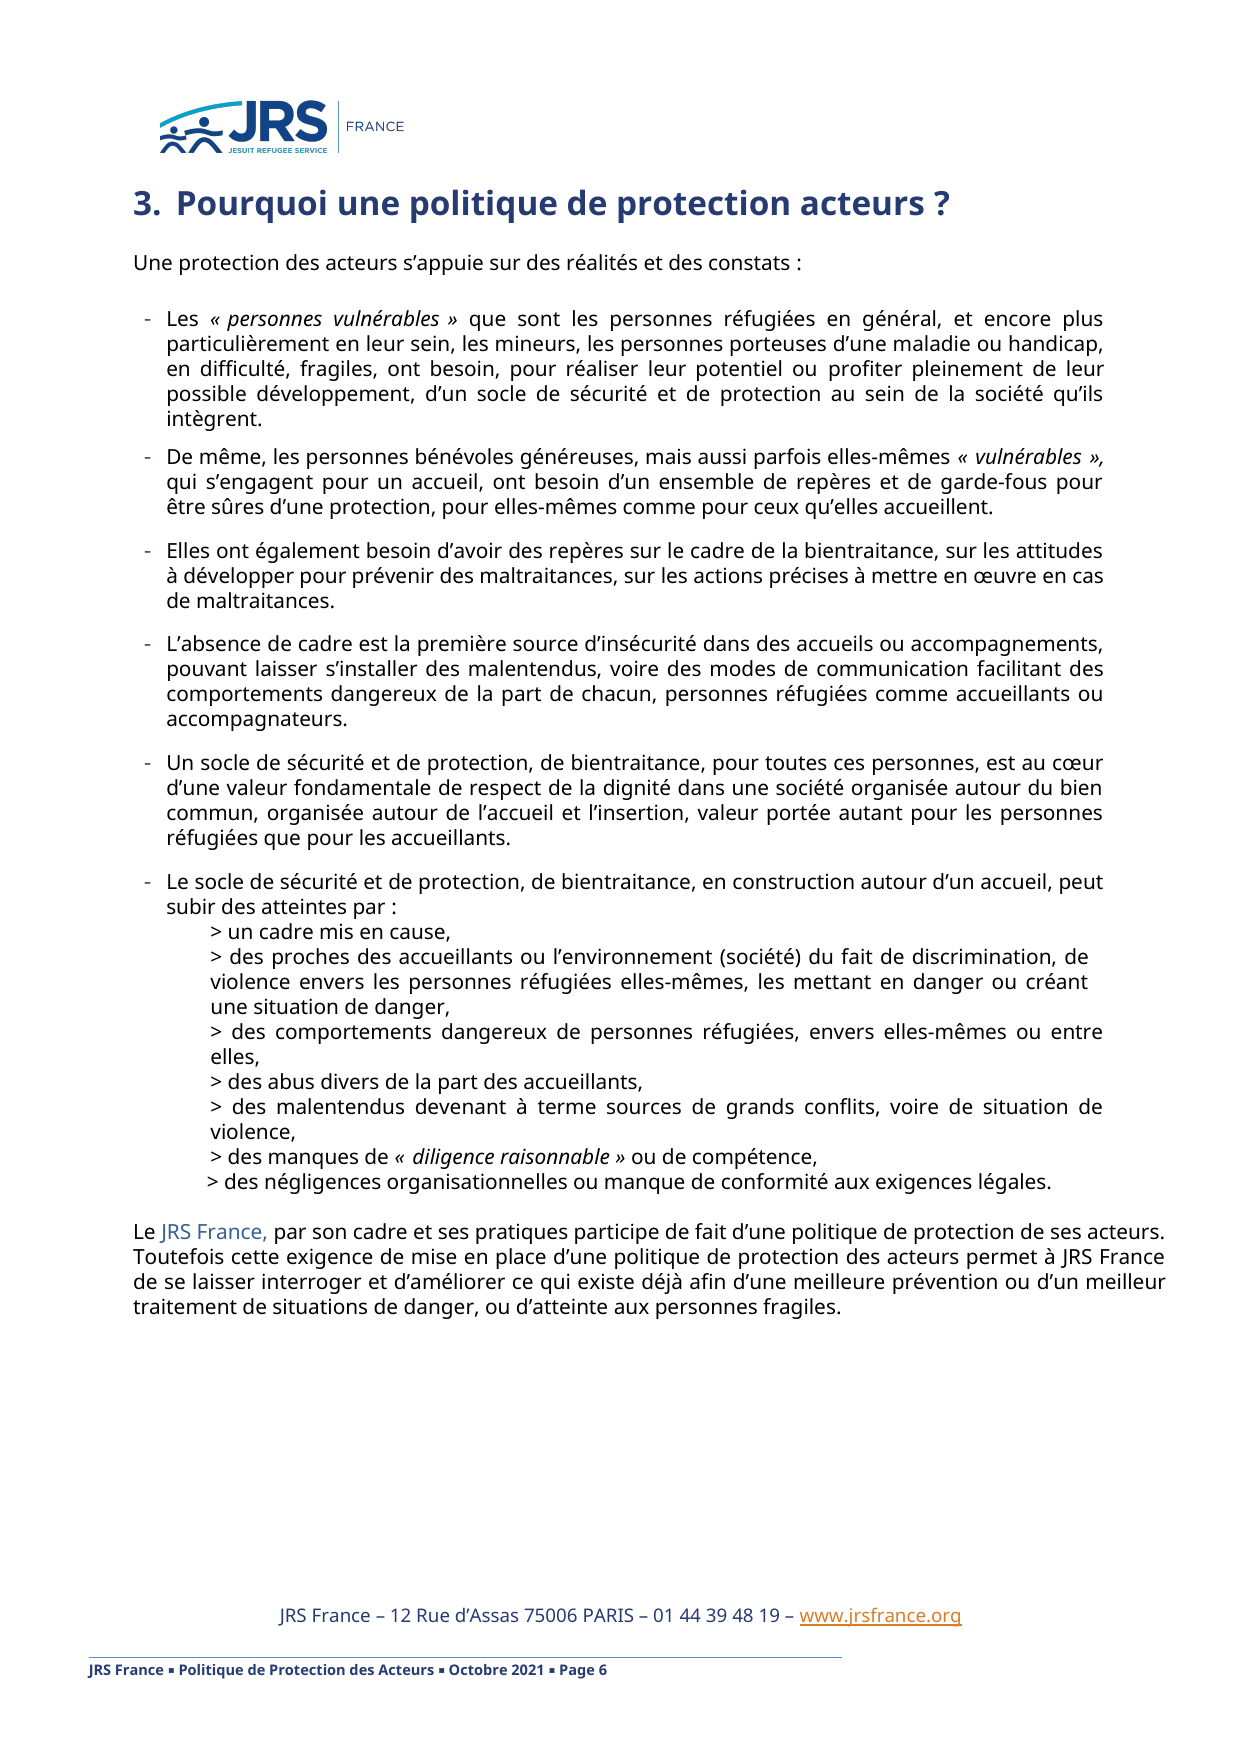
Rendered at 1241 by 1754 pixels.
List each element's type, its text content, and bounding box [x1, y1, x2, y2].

text > des manques de « diligence raisonnable » ou de compétence, [210, 1144, 1108, 1169]
subtitle 3. Pourquoi une politique de protection acteurs ? [133, 180, 1108, 226]
text Une protection des acteurs s’appuie sur des réalités et des constats : [133, 251, 1167, 276]
text > un cadre mis en cause, [210, 919, 1090, 944]
text > des négligences organisationnelles ou manque de conformité aux exigences légales. [133, 1169, 1167, 1194]
list Elles ont également besoin d’avoir des repères sur le cadre de la bientraitance, sur les attitudes à développer pour prévenir des maltraitances, sur les actions précises à mettre en œuvre en cas de maltraitances. [143, 538, 1105, 613]
list Les « personnes vulnérables » que sont les personnes réfugiées en général, et encore plus particulièrement en leur sein, les mineurs, les personnes porteuses d’une maladie ou handicap, en difficulté, fragiles, ont besoin, pour réaliser leur potentiel ou profiter pleinement de leur possible développement, d’un socle de sécurité et de protection au sein de la société qu’ils intègrent. [143, 307, 1105, 432]
list De même, les personnes bénévoles généreuses, mais aussi parfois elles-mêmes « vulnérables », qui s’engagent pour un accueil, ont besoin d’un ensemble de repères et de garde-fous pour être sûres d’une protection, pour elles-mêmes comme pour ceux qu’elles accueillent. [143, 444, 1105, 519]
text Le JRS France, par son cadre et ses pratiques participe de fait d’une politique de protection de ses acteurs. Toutefois cette exigence de mise en place d’une politique de protection des acteurs permet à JRS France de se laisser interroger et d’améliorer ce qui existe déjà afin d’une meilleure prévention ou d’un meilleur traitement de situations de danger, ou d’atteinte aux personnes fragiles. [133, 1219, 1167, 1319]
list Un socle de sécurité et de protection, de bientraitance, pour toutes ces personnes, est au cœur d’une valeur fondamentale de respect de la dignité dans une société organisée autour du bien commun, organisée autour de l’accueil et l’insertion, valeur portée autant pour les personnes réfugiées que pour les accueillants. [143, 751, 1105, 851]
list L’absence de cadre est la première source d’insécurité dans des accueils ou accompagnements, pouvant laisser s’installer des malentendus, voire des modes de communication facilitant des comportements dangereux de la part de chacun, personnes réfugiées comme accueillants ou accompagnateurs. [143, 632, 1105, 732]
text > des malentendus devenant à terme sources de grands conflits, voire de situation de violence, [210, 1094, 1105, 1144]
text > des comportements dangereux de personnes réfugiées, envers elles-mêmes ou entre elles, [210, 1019, 1105, 1069]
list Le socle de sécurité et de protection, de bientraitance, en construction autour d’un accueil, peut subir des atteintes par : [143, 869, 1105, 919]
text > des abus divers de la part des accueillants, [210, 1069, 1090, 1094]
text > des proches des accueillants ou l’environnement (société) du fait de discrimination, de violence envers les personnes réfugiées elles-mêmes, les mettant en danger ou créant une situation de danger, [210, 944, 1090, 1019]
picture [132, 73, 429, 181]
